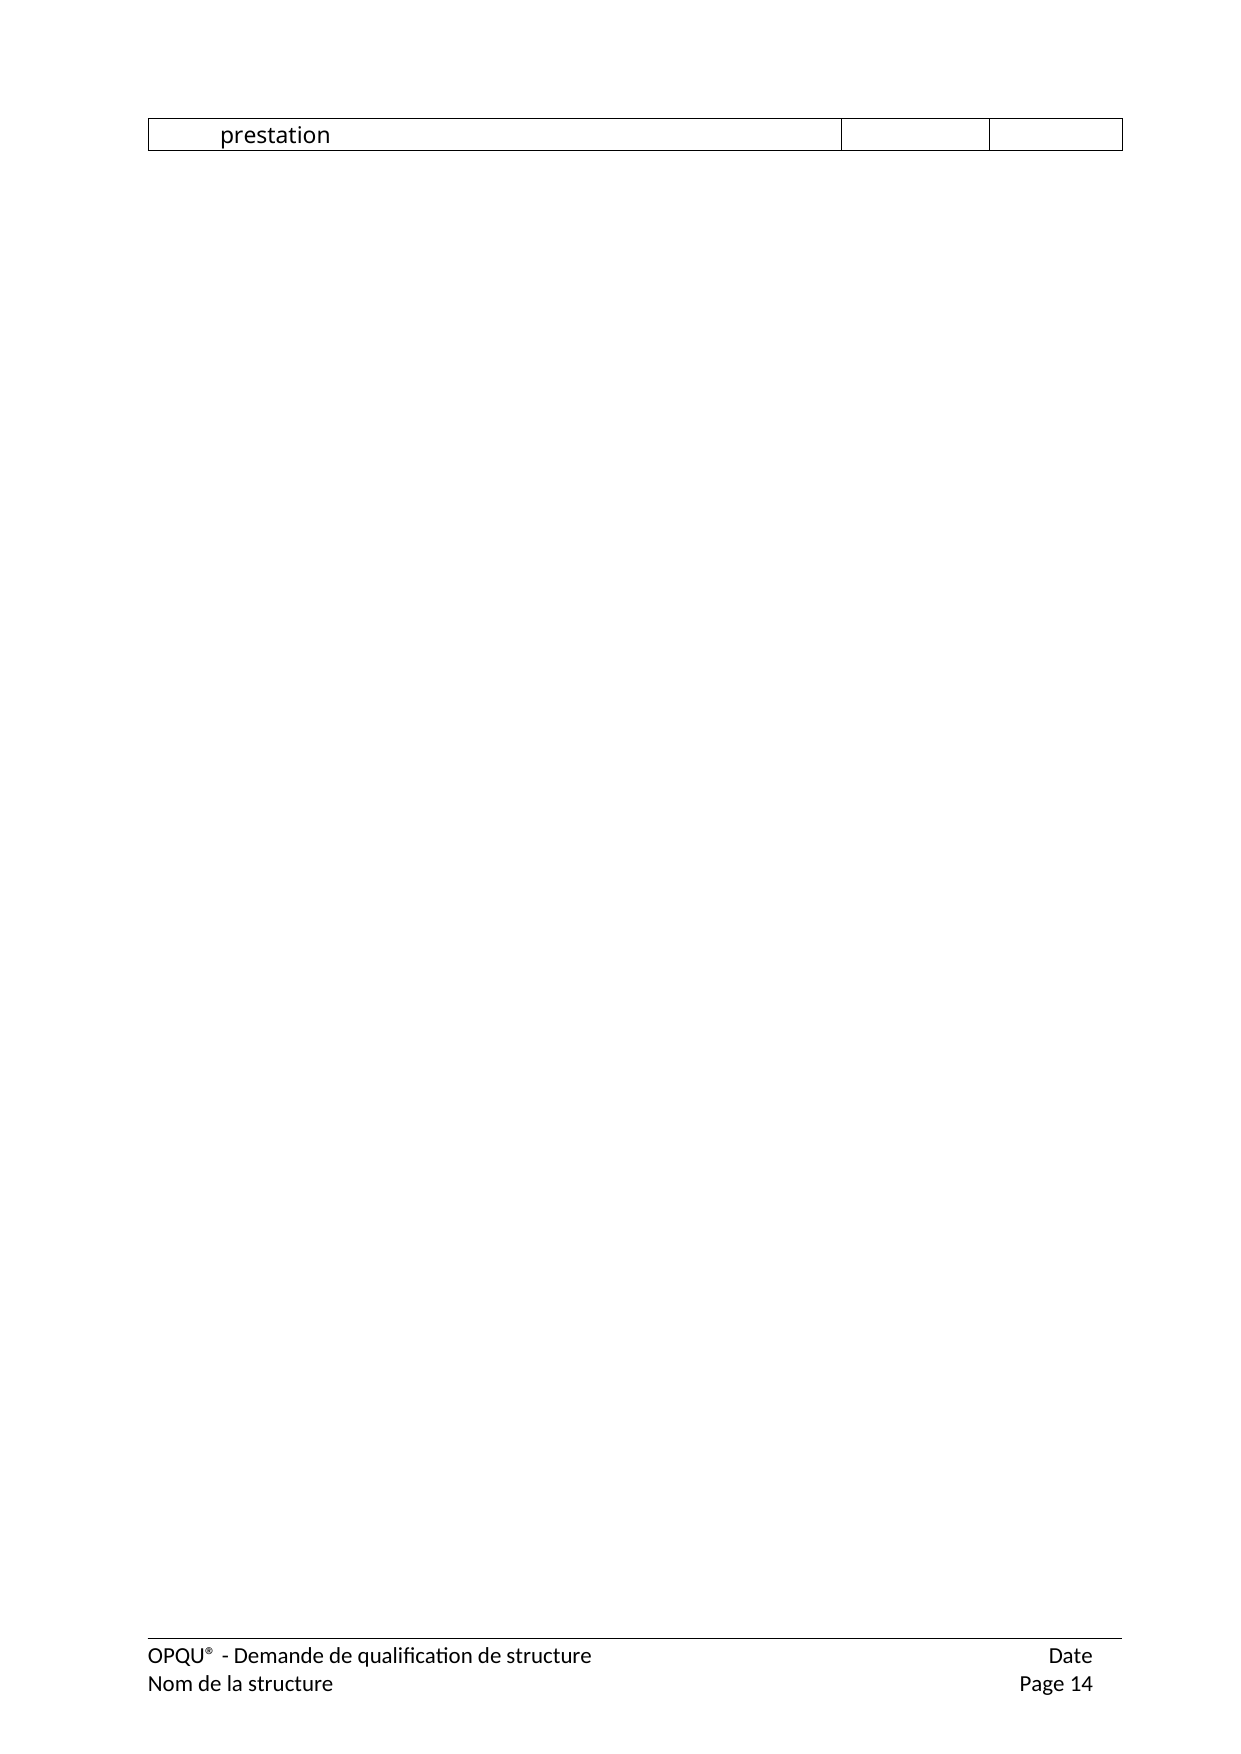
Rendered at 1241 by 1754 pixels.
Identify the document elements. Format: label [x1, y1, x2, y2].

table_cell [842, 119, 989, 150]
table_cell [990, 119, 1122, 150]
table_cell [149, 119, 841, 150]
